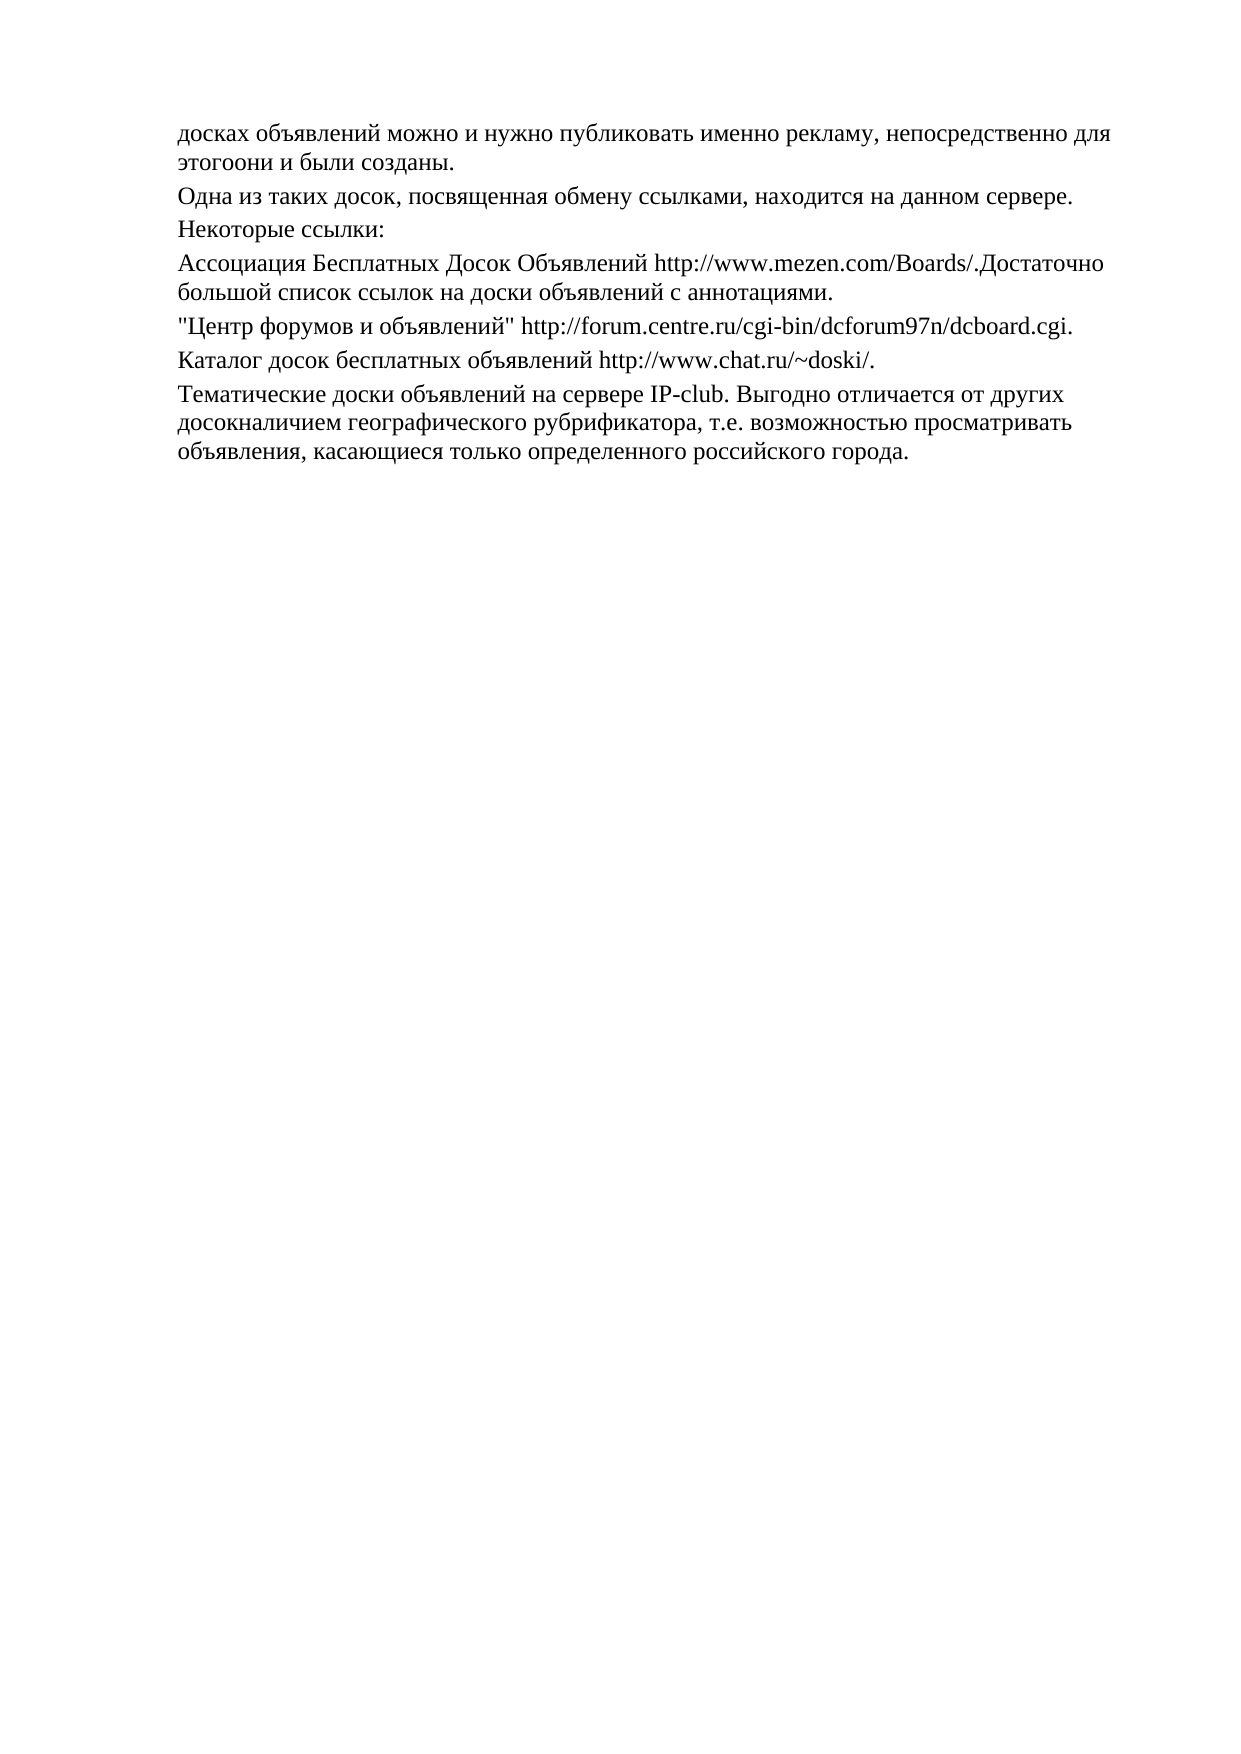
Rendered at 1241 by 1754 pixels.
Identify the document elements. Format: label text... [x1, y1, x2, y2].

text Тематические доски объявлений на сервере IP-club. Выгодно отличается от других досокналичием географического рубрификатора, т.е. возможностью просматривать объявления, касающиеся только определенного российского города. [177, 379, 1152, 465]
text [177, 118, 1152, 176]
text Ассоциация Бесплатных Досок Объявлений http://www.mezen.com/Boards/.Достаточно большой список ссылок на доски объявлений с аннотациями. [177, 248, 1152, 306]
text Каталог досок бесплатных объявлений http://www.chat.ru/~doski/. [177, 345, 1152, 374]
text Одна из таких досок, посвященная обмену ссылками, находится на данном сервере. [177, 181, 1152, 209]
text Некоторые ссылки: [177, 214, 1152, 243]
text "Центр форумов и объявлений" http://forum.centre.ru/cgi-bin/dcforum97n/dcboard.cgi. [177, 311, 1152, 340]
